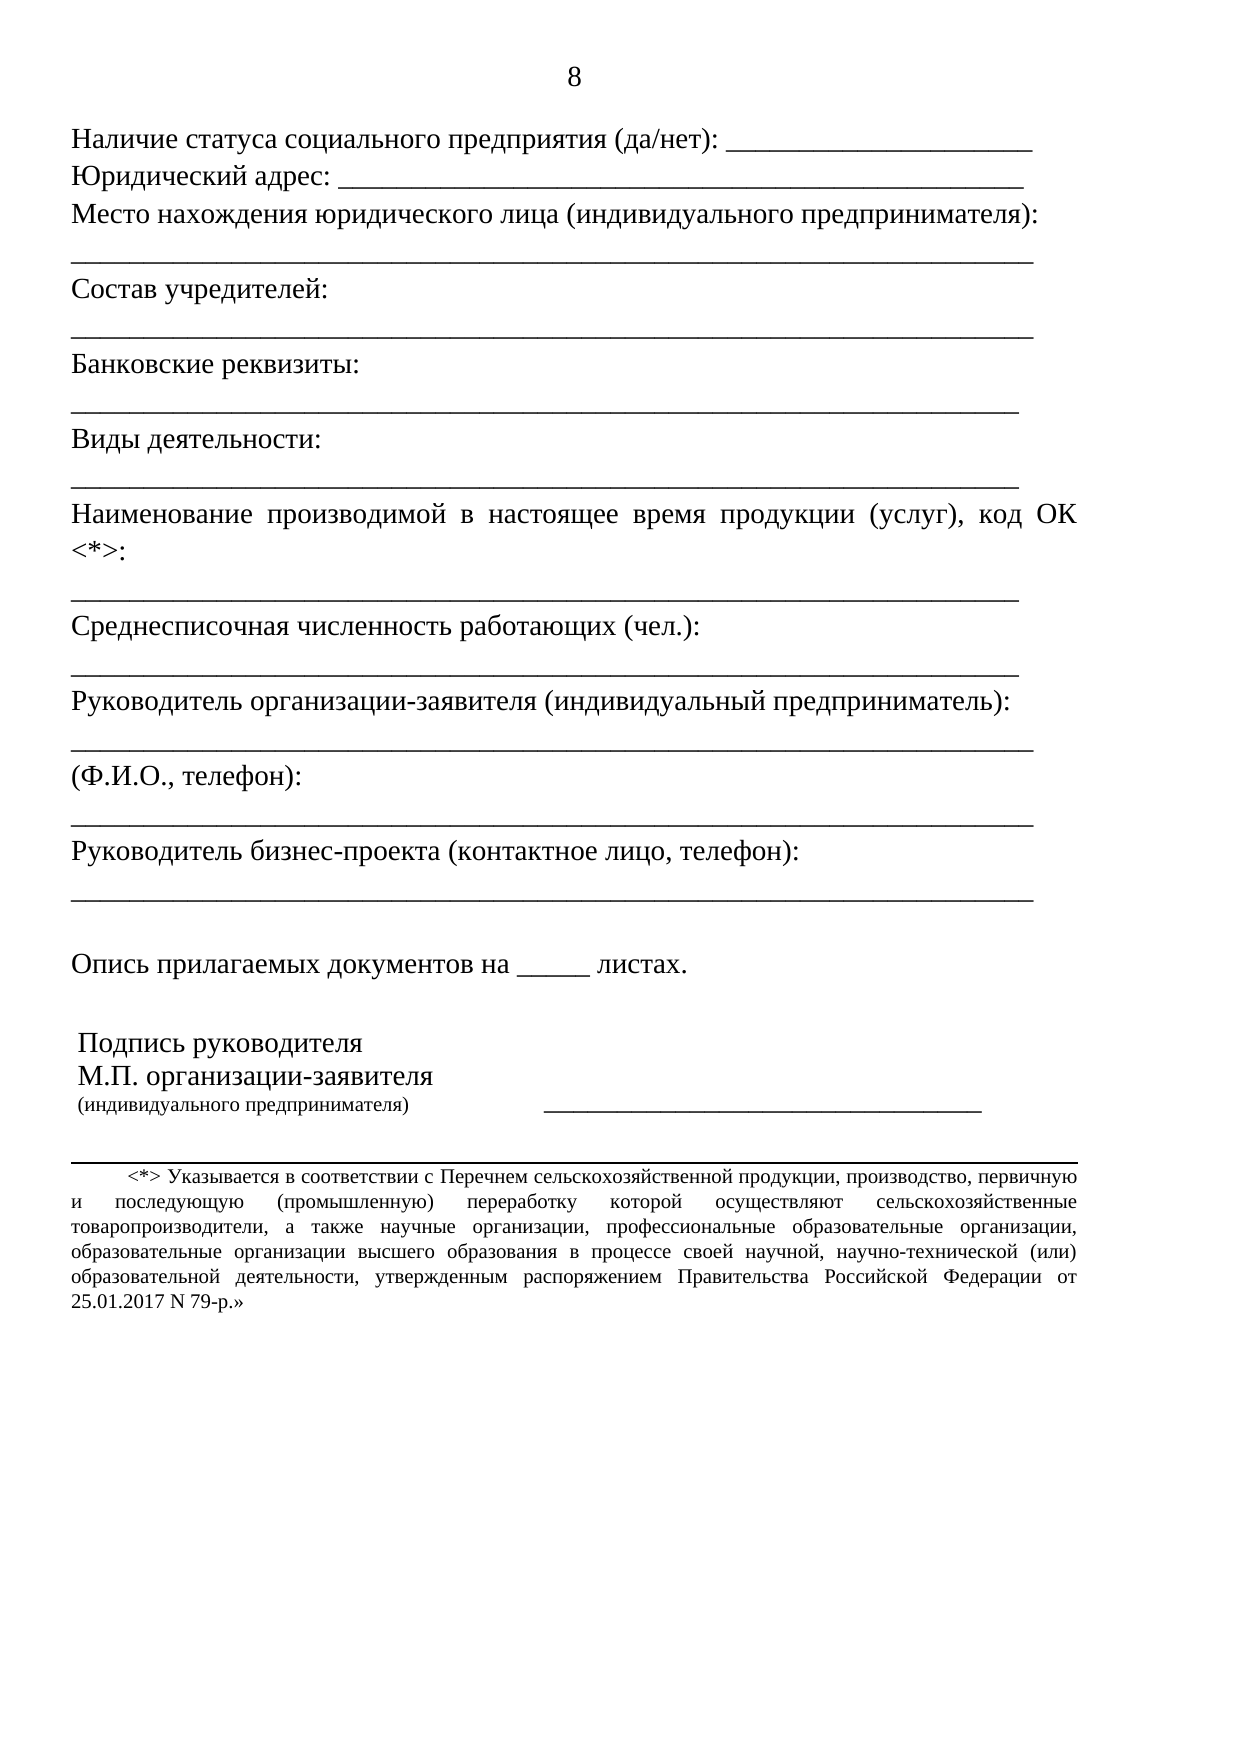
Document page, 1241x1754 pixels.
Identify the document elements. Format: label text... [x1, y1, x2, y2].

text Опись прилагаемых документов на _____ листах. [71, 943, 1078, 981]
text Среднесписочная численность работающих (чел.): [71, 606, 1078, 643]
text Место нахождения юридического лица (индивидуального предпринимателя): [71, 193, 1078, 231]
text __________________________________________________________________ [71, 306, 1078, 343]
text _________________________________________________________________ [71, 568, 1078, 606]
text _________________________________________________________________ [71, 456, 1078, 493]
text (Ф.И.О., телефон): [71, 756, 1078, 793]
text <*> Указывается в соответствии с Перечнем сельскохозяйственной продукции, производство, первичную и последующую (промышленную) переработку которой осуществляют сельскохозяйственные товаропроизводители, а также научные организации, профессиональные образовательные организации, образовательные организации высшего образования в процессе своей научной, научно-технической (или) образовательной деятельности, утвержденным распоряжением Правительства Российской Федерации от 25.01.2017 N 79-р.» [71, 1164, 1078, 1314]
text Состав учредителей: [71, 268, 1078, 306]
text _________________________________________________________________ [71, 643, 1078, 681]
text __________________________________________________________________ [71, 231, 1078, 268]
text Руководитель организации-заявителя (индивидуальный предприниматель): [71, 681, 1078, 718]
table_header ______________________________ [538, 1014, 1010, 1127]
text __________________________________________________________________ [71, 793, 1078, 831]
text Наименование производимой в настоящее время продукции (услуг), код ОК <*>: [71, 493, 1078, 568]
text Виды деятельности: [71, 418, 1078, 456]
text Руководитель бизнес-проекта (контактное лицо, телефон): [71, 831, 1078, 868]
text Юридический адрес: _______________________________________________ [71, 156, 1078, 193]
text _________________________________________________________________ [71, 381, 1078, 418]
text Наличие статуса социального предприятия (да/нет): _____________________ [71, 118, 1078, 156]
text __________________________________________________________________ [71, 718, 1078, 756]
table_header Подпись руководителя М.П. организации-заявителя (индивидуального предпринимателя) [71, 1014, 537, 1127]
text Банковские реквизиты: [71, 343, 1078, 381]
text __________________________________________________________________ [71, 868, 1078, 906]
